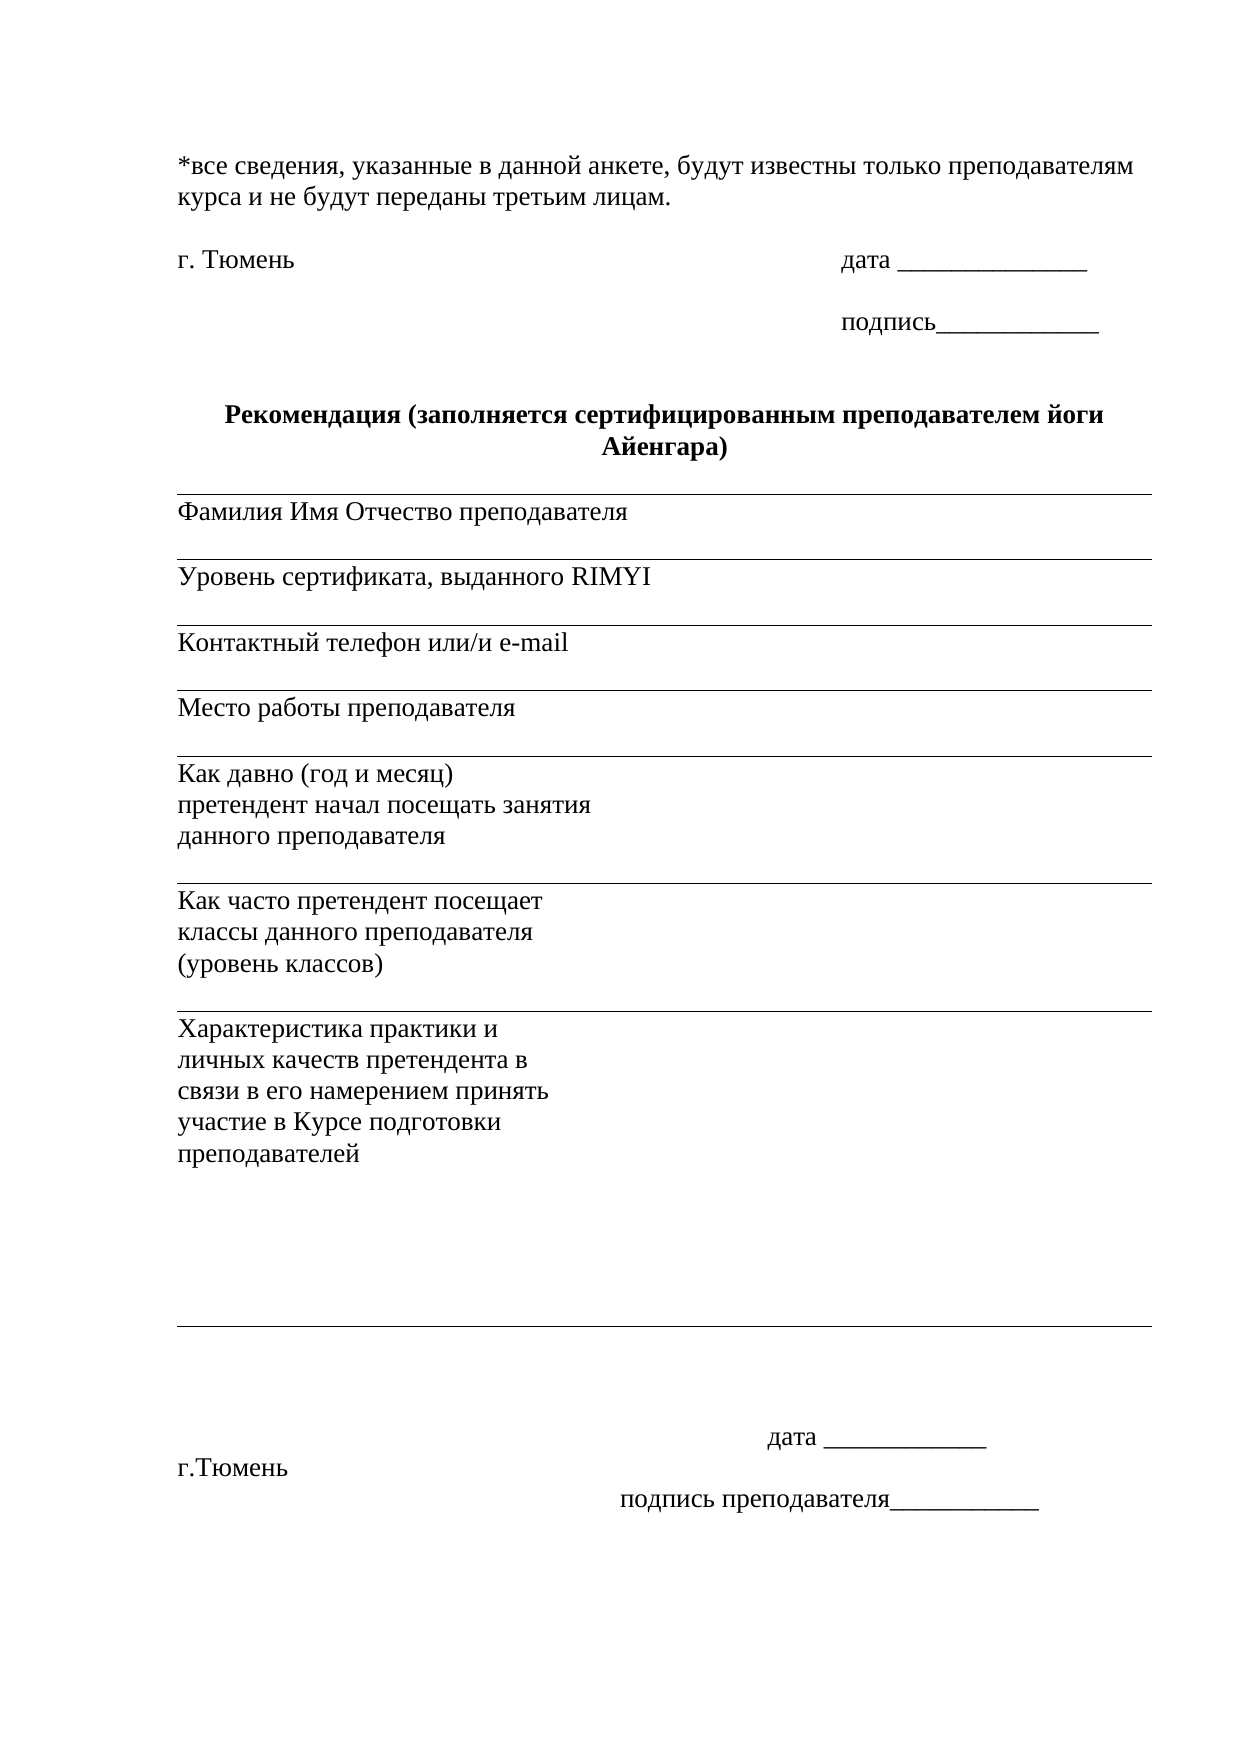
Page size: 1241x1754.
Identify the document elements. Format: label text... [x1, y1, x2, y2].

text *все сведения, указанные в данной анкете, будут известны только преподавателям курса и не будут переданы третьим лицам. [177, 149, 1152, 212]
text подпись преподавателя___________ [177, 1482, 1152, 1513]
text Уровень сертификата, выданного RIMYI [177, 560, 1152, 592]
text дата ____________ [177, 1420, 1152, 1451]
text Как давно (год и месяц) претендент начал посещать занятия данного преподавателя [177, 757, 1152, 850]
text г. Тюмень дата ______________ [177, 243, 1152, 274]
text Фамилия Имя Отчество преподавателя [177, 495, 1152, 526]
text подпись____________ [177, 305, 1152, 336]
text г.Тюмень [177, 1451, 1152, 1482]
text Характеристика практики и личных качеств претендента в связи в его намерением принять участие в Курсе подготовки преподавателей [177, 1012, 1152, 1168]
text Место работы преподавателя [177, 691, 1152, 722]
text Как часто претендент посещает классы данного преподавателя (уровень классов) [177, 884, 1152, 978]
text Контактный телефон или/и e-mail [177, 626, 1152, 657]
text Рекомендация (заполняется сертифицированным преподавателем йоги Айенгара) [177, 398, 1152, 461]
